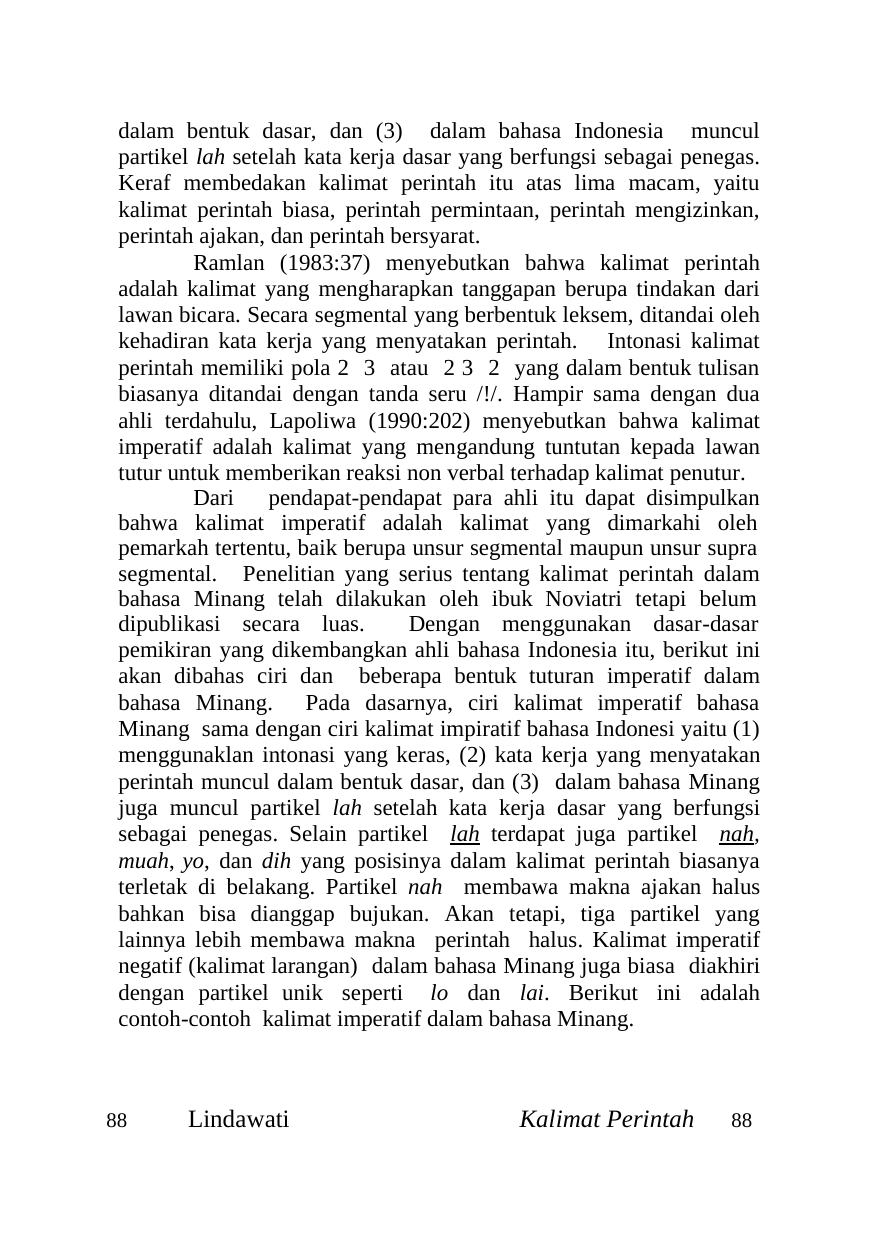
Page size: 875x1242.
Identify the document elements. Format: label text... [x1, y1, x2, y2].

text pemikiran yang dikembangkan ahli bahasa Indonesia itu, berikut ini akan dibahas ciri dan beberapa bentuk tuturan imperatif dalam bahasa Minang. Pada dasarnya, ciri kalimat imperatif bahasa Minang sama dengan ciri kalimat impiratif bahasa Indonesi yaitu (1) menggunaklan intonasi yang keras, (2) kata kerja yang menyatakan perintah muncul dalam bentuk dasar, dan (3) dalam bahasa Minang juga muncul partikel lah setelah kata kerja dasar yang berfungsi sebagai penegas. Selain partikel lah terdapat juga partikel nah, muah, yo, dan dih yang posisinya dalam kalimat perintah biasanya terletak di belakang. Partikel nah membawa makna ajakan halus bahkan bisa dianggap bujukan. Akan tetapi, tiga partikel yang lainnya lebih membawa makna perintah halus. Kalimat imperatif negatif (kalimat larangan) dalam bahasa Minang juga biasa diakhiri dengan partikel unik seperti lo dan lai. Berikut ini adalah contoh-contoh kalimat imperatif dalam bahasa Minang. [118, 636, 760, 1031]
text dalam bentuk dasar, dan (3) dalam bahasa Indonesia muncul partikel lah setelah kata kerja dasar yang berfungsi sebagai penegas. Keraf membedakan kalimat perintah itu atas lima macam, yaitu kalimat perintah biasa, perintah permintaan, perintah mengizinkan, perintah ajakan, dan perintah bersyarat. [118, 117, 760, 248]
text Dari pendapat-pendapat para ahli itu dapat disimpulkan bahwa kalimat imperatif adalah kalimat yang dimarkahi oleh [118, 486, 759, 536]
text pemarkah tertentu, baik berupa unsur segmental maupun unsur supra [118, 536, 759, 561]
text segmental. Penelitian yang serius tentang kalimat perintah dalam bahasa Minang telah dilakukan oleh ibuk Noviatri tetapi belum [118, 561, 760, 611]
text dipublikasi secara luas. Dengan menggunakan dasar-dasar [118, 611, 759, 636]
text Ramlan (1983:37) menyebutkan bahwa kalimat perintah adalah kalimat yang mengharapkan tanggapan berupa tindakan dari lawan bicara. Secara segmental yang berbentuk leksem, ditandai oleh kehadiran kata kerja yang menyatakan perintah. Intonasi kalimat perintah memiliki pola 2 3 atau 2 3 2 yang dalam bentuk tulisan biasanya ditandai dengan tanda seru /!/. Hampir sama dengan dua ahli terdahulu, Lapoliwa (1990:202) menyebutkan bahwa kalimat imperatif adalah kalimat yang mengandung tuntutan kepada lawan tutur untuk memberikan reaksi non verbal terhadap kalimat penutur. [118, 248, 760, 486]
